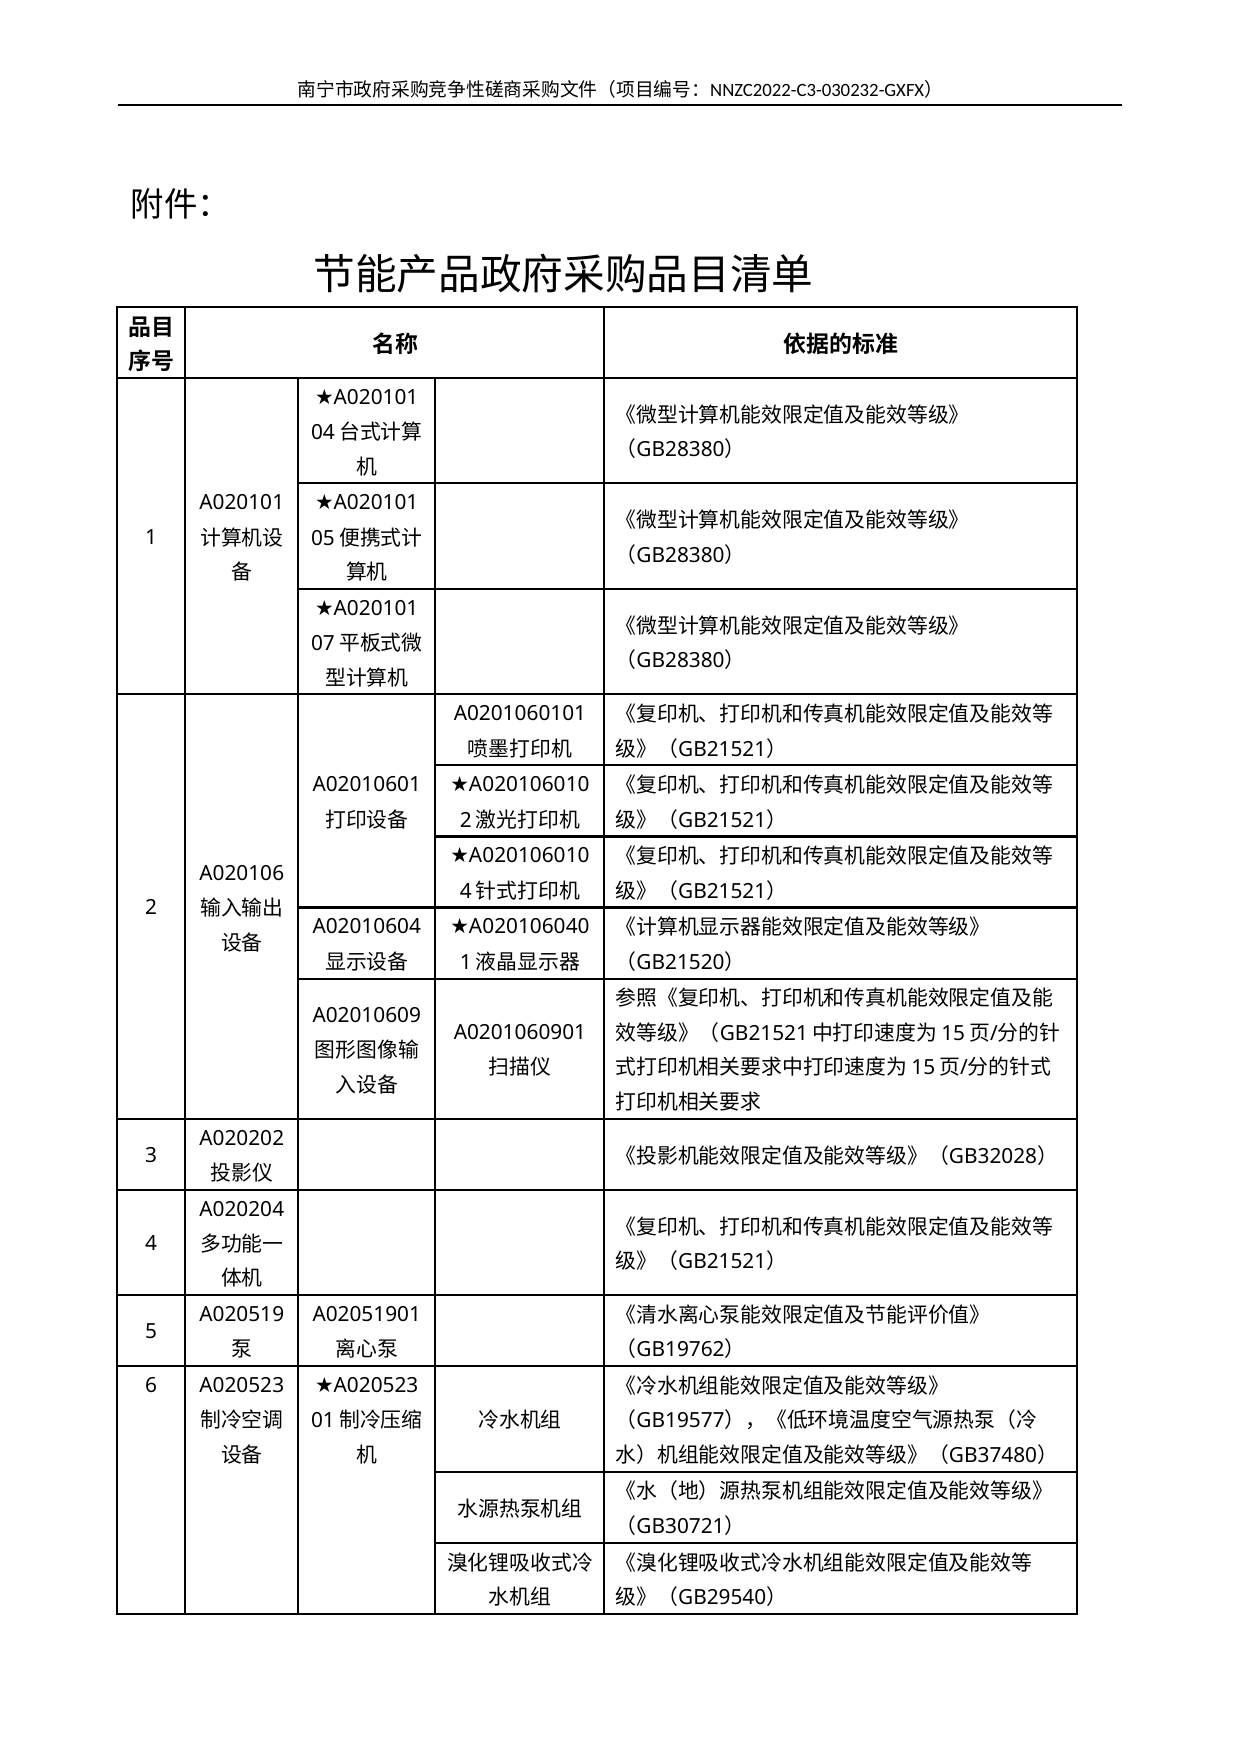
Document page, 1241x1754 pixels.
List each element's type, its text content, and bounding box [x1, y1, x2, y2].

table_cell [436, 1120, 603, 1188]
table_cell 水源热泵机组 [436, 1473, 603, 1542]
table_cell 1 [118, 379, 184, 693]
table_cell [436, 379, 603, 482]
table_cell A02010609图形图像输入设备 [299, 980, 434, 1117]
table_cell 《复印机、打印机和传真机能效限定值及能效等级》（GB21521） [605, 1191, 1076, 1294]
table_cell [299, 1191, 434, 1294]
table_cell 《微型计算机能效限定值及能效等级》（GB28380） [605, 590, 1076, 693]
table_cell [299, 1120, 434, 1188]
table_header 名称 [186, 308, 603, 377]
table_cell A0201060101喷墨打印机 [436, 695, 603, 764]
table_cell 4 [118, 1191, 184, 1294]
table_cell ★A02010107平板式微型计算机 [299, 590, 434, 693]
table_cell A020519泵 [186, 1296, 297, 1365]
table_header 品目序号 [118, 308, 184, 377]
table_cell A02010604显示设备 [299, 909, 434, 977]
table_header 依据的标准 [605, 308, 1076, 377]
table_cell A020106输入输出设备 [186, 695, 297, 1117]
table_cell ★A02010105便携式计算机 [299, 484, 434, 588]
table_cell [436, 590, 603, 693]
table_cell 参照《复印机、打印机和传真机能效限定值及能效等级》（GB21521中打印速度为15页/分的针式打印机相关要求中打印速度为15页/分的针式打印机相关要求 [605, 980, 1076, 1117]
table_cell ★A02010104台式计算机 [299, 379, 434, 482]
table_cell ★A0201060102激光打印机 [436, 766, 603, 835]
table_cell [436, 1296, 603, 1365]
table_cell A0201060901扫描仪 [436, 980, 603, 1117]
table_cell A020101计算机设备 [186, 379, 297, 693]
table_cell 3 [118, 1120, 184, 1188]
table_cell 溴化锂吸收式冷水机组 [436, 1544, 603, 1613]
text 附件： [131, 168, 1122, 237]
table_cell 《冷水机组能效限定值及能效等级》（GB19577），《低环境温度空气源热泵（冷水）机组能效限定值及能效等级》（GB37480） [605, 1367, 1076, 1471]
table_cell 《水（地）源热泵机组能效限定值及能效等级》（GB30721） [605, 1473, 1076, 1542]
table_cell [436, 484, 603, 588]
table_cell 《复印机、打印机和传真机能效限定值及能效等级》（GB21521） [605, 695, 1076, 764]
table_cell 《投影机能效限定值及能效等级》（GB32028） [605, 1120, 1076, 1188]
text 节能产品政府采购品目清单 [313, 237, 1122, 306]
table_cell 《复印机、打印机和传真机能效限定值及能效等级》（GB21521） [605, 838, 1076, 906]
table_cell A020202投影仪 [186, 1120, 297, 1188]
table_cell 《微型计算机能效限定值及能效等级》（GB28380） [605, 379, 1076, 482]
table_cell A02051901离心泵 [299, 1296, 434, 1365]
table_cell A020523制冷空调设备 [186, 1367, 297, 1613]
table_cell ★A0201060401液晶显示器 [436, 909, 603, 977]
table_cell [436, 1191, 603, 1294]
table_cell 2 [118, 695, 184, 1117]
table_cell ★A0201060104针式打印机 [436, 838, 603, 906]
table_cell 《溴化锂吸收式冷水机组能效限定值及能效等级》（GB29540） [605, 1544, 1076, 1613]
table_cell 冷水机组 [436, 1367, 603, 1471]
table_cell 《计算机显示器能效限定值及能效等级》（GB21520） [605, 909, 1076, 977]
table_cell ★A02052301制冷压缩机 [299, 1367, 434, 1613]
table_cell 《微型计算机能效限定值及能效等级》（GB28380） [605, 484, 1076, 588]
table_cell A020204多功能一体机 [186, 1191, 297, 1294]
table_cell A02010601打印设备 [299, 695, 434, 906]
table_cell 《复印机、打印机和传真机能效限定值及能效等级》（GB21521） [605, 766, 1076, 835]
table_cell 6 [118, 1367, 184, 1613]
table_cell 《清水离心泵能效限定值及节能评价值》（GB19762） [605, 1296, 1076, 1365]
table_cell 5 [118, 1296, 184, 1365]
